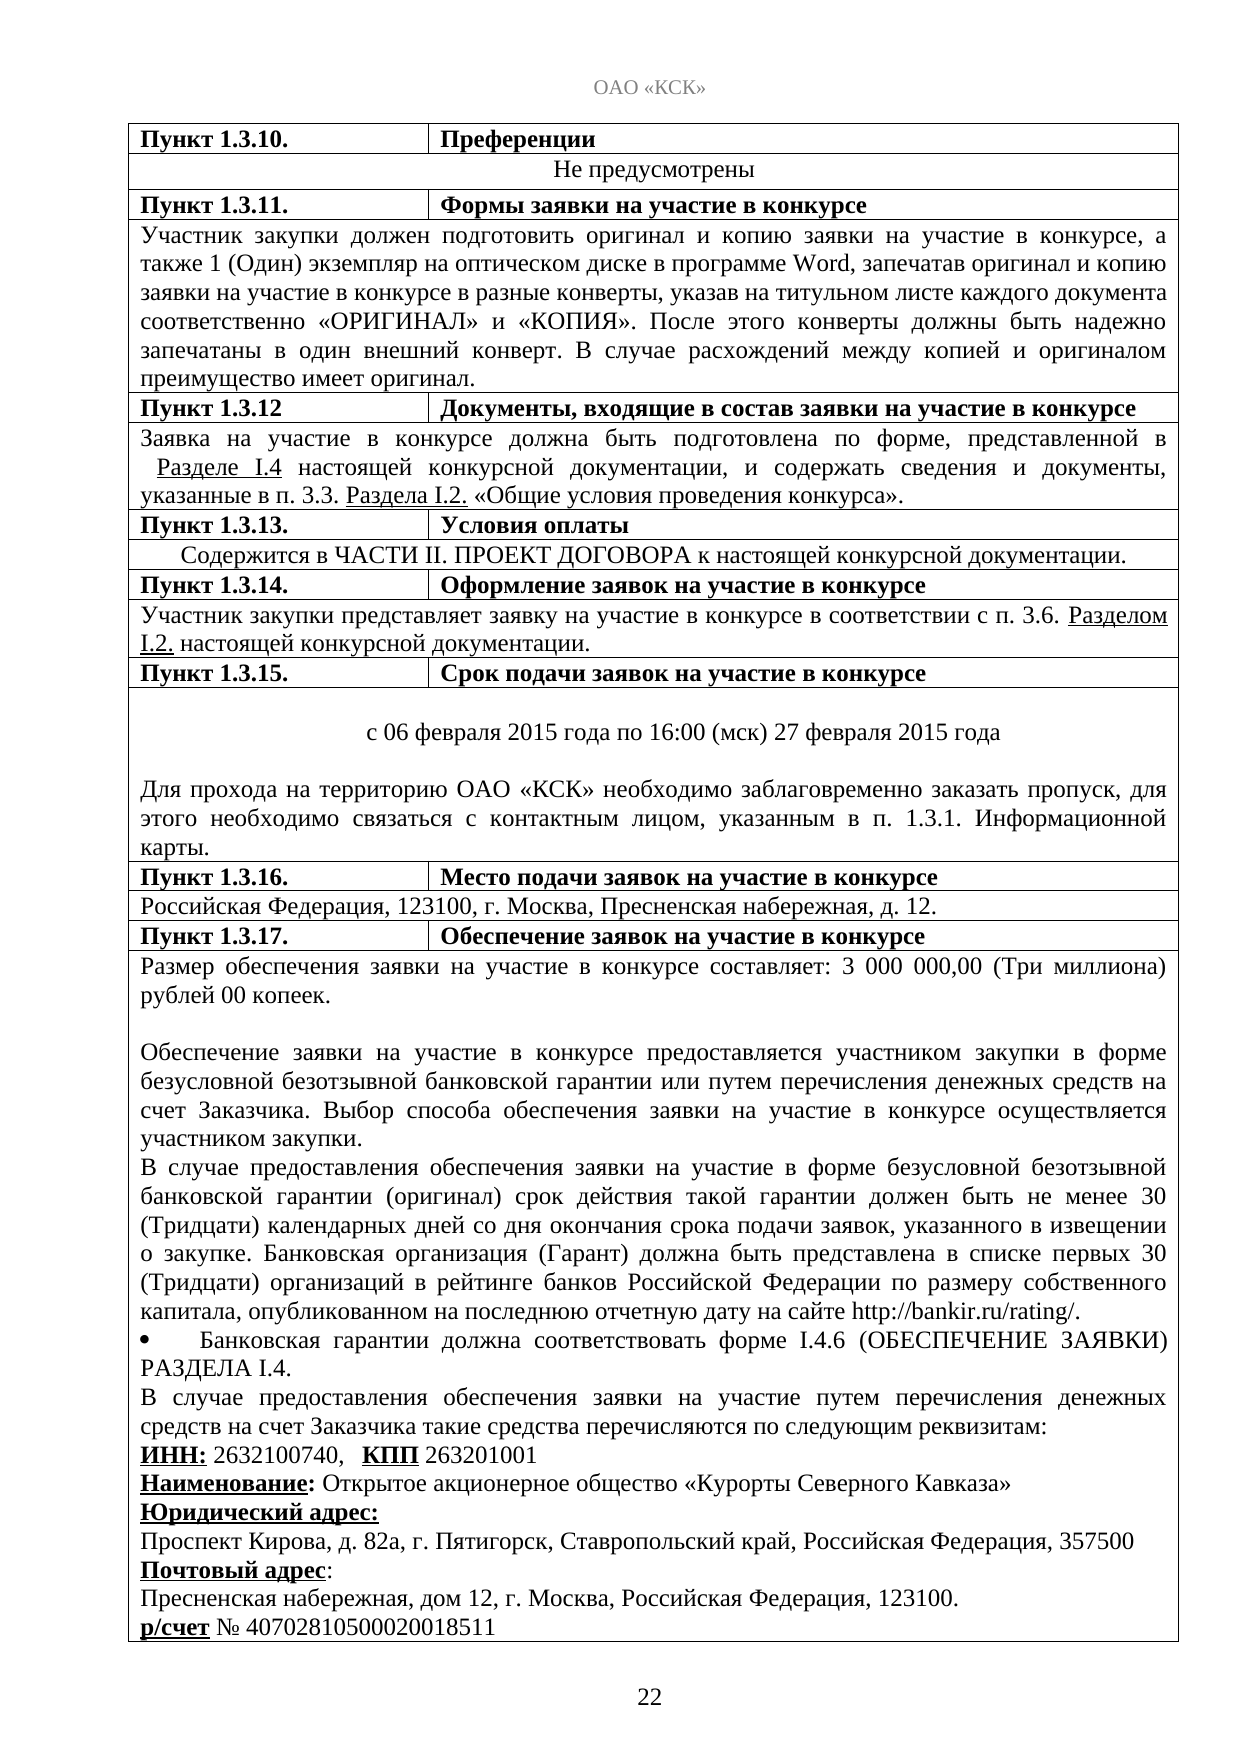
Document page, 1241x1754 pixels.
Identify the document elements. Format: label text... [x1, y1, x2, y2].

table_cell Обеспечение заявок на участие в конкурсе [429, 921, 1178, 950]
table_cell Место подачи заявок на участие в конкурсе [429, 862, 1178, 890]
table_cell Пункт 1.3.17. [129, 921, 428, 950]
table_cell Преференции [429, 124, 1178, 153]
table_cell Пункт 1.3.11. [129, 190, 428, 219]
table_cell Участник закупки должен подготовить оригинал и копию заявки на участие в конкурсе, а также 1 (Один) экземпляр на оптическом диске в программе Word, запечатав оригинал и копию заявки на участие в конкурсе в разные конверты, указав на титульном листе каждого документа соответственно «ОРИГИНАЛ» и «КОПИЯ». После этого конверты должны быть надежно запечатаны в один внешний конверт. В случае расхождений между копией и оригиналом преимущество имеет оригинал. [129, 220, 1178, 392]
table_cell Условия оплаты [429, 510, 1178, 539]
table_cell Формы заявки на участие в конкурсе [429, 190, 1178, 219]
table_cell Пункт 1.3.16. [129, 862, 428, 890]
table_cell Пункт 1.3.15. [129, 658, 428, 687]
table_cell Срок подачи заявок на участие в конкурсе [429, 658, 1178, 687]
table_cell Пункт 1.3.13. [129, 510, 428, 539]
table_cell с 06 февраля 2015 года по 16:00 (мск) 27 февраля 2015 года Для прохода на территорию ОАО «КСК» необходимо заблаговременно заказать пропуск, для этого необходимо связаться с контактным лицом, указанным в п. 1.3.1. Информационной карты. [129, 688, 1178, 861]
table_cell Пункт 1.3.12 [129, 393, 428, 422]
table_cell Не предусмотрены [129, 154, 1178, 189]
table_cell Участник закупки представляет заявку на участие в конкурсе в соответствии с п. 3.6. Разделом I.2. настоящей конкурсной документации. [129, 600, 1178, 657]
table_cell Оформление заявок на участие в конкурсе [429, 570, 1178, 599]
table_cell Пункт 1.3.14. [129, 570, 428, 599]
table_cell Документы, входящие в состав заявки на участие в конкурсе [429, 393, 1178, 422]
table_cell Содержится в ЧАСТИ II. ПРОЕКТ ДОГОВОРА к настоящей конкурсной документации. [129, 540, 1178, 569]
table_cell Российская Федерация, 123100, г. Москва, Пресненская набережная, д. 12. [129, 891, 1178, 920]
table_cell Пункт 1.3.10. [129, 124, 428, 153]
table_cell Заявка на участие в конкурсе должна быть подготовлена по форме, представленной в Разделе I.4 настоящей конкурсной документации, и содержать сведения и документы, указанные в п. 3.3. Раздела I.2. «Общие условия проведения конкурса». [129, 423, 1178, 509]
